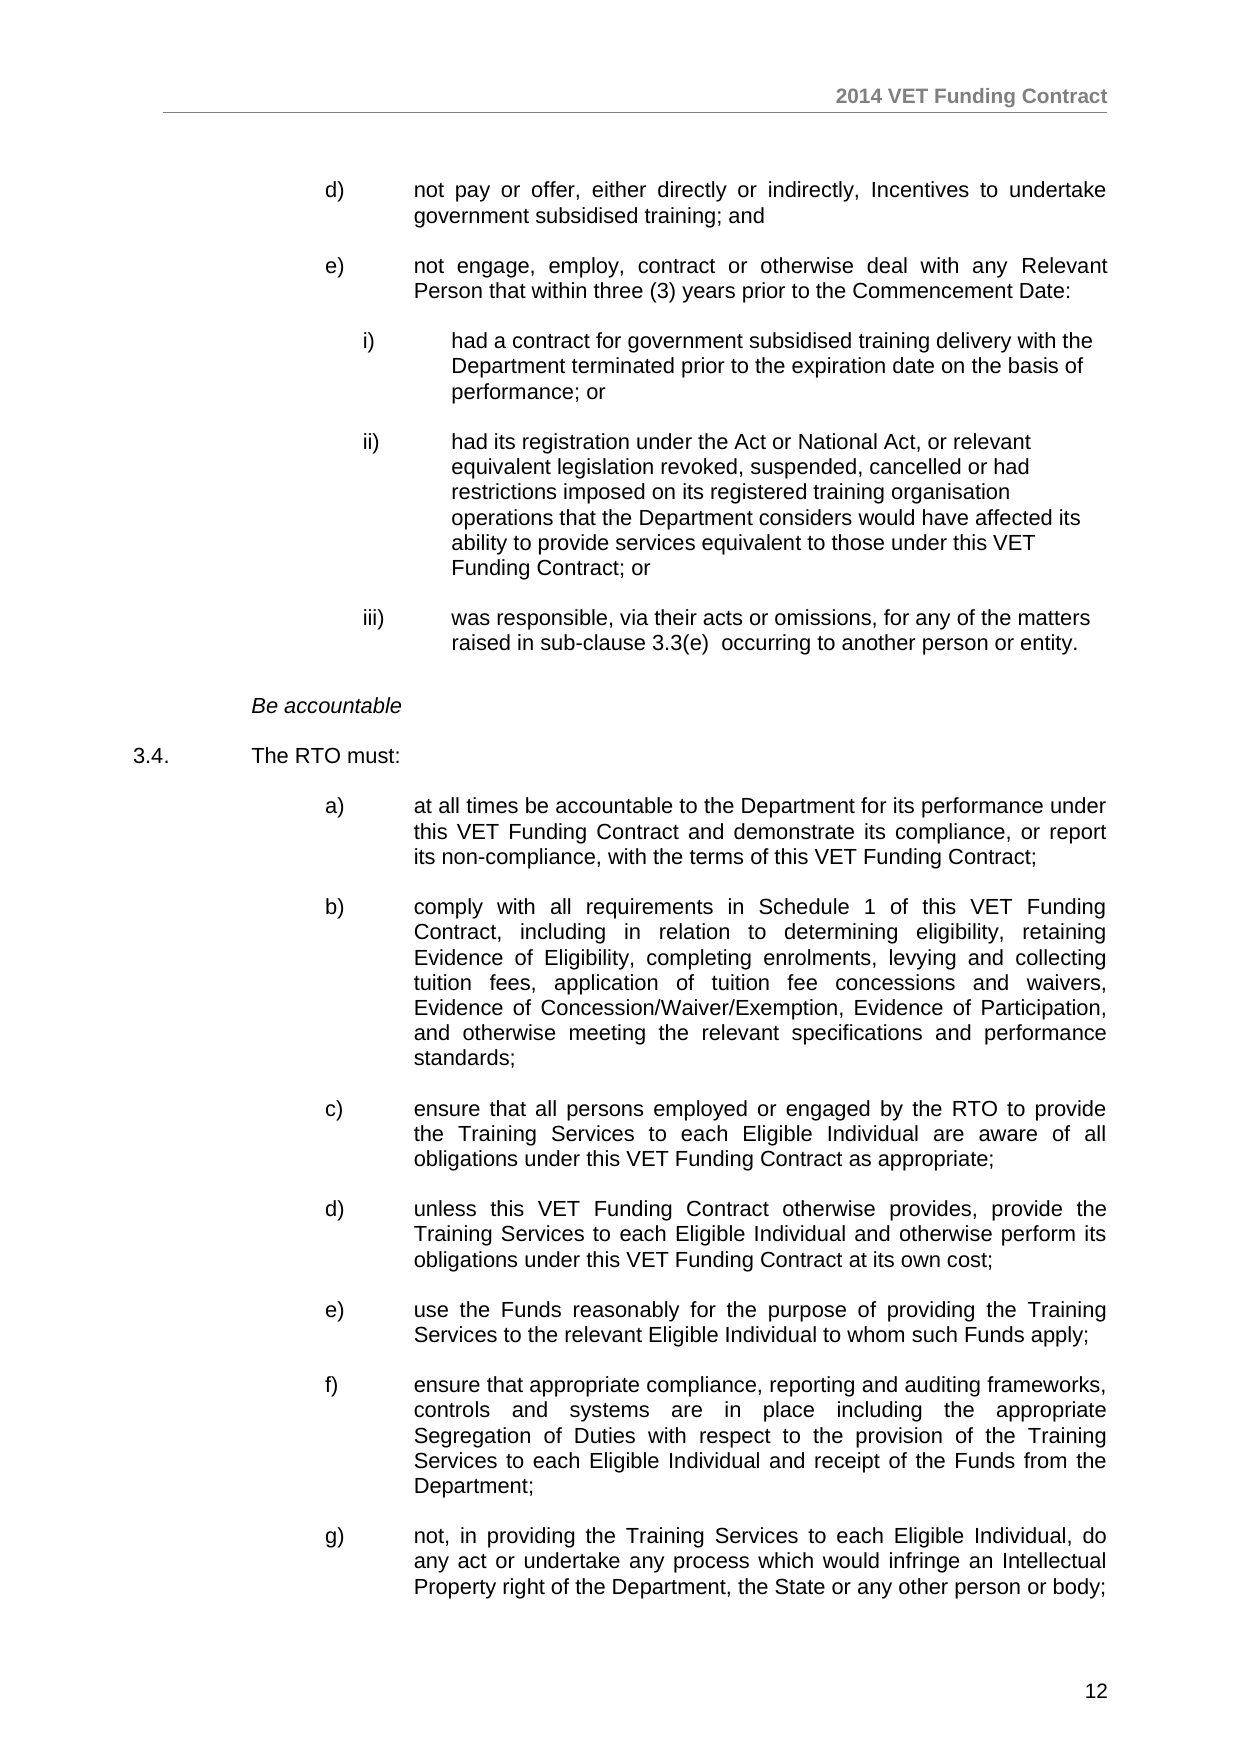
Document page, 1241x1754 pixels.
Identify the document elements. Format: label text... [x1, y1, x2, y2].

subtitle comply with all requirements in Schedule 1 of this VET Funding Contract, including in relation to determining eligibility, retaining Evidence of Eligibility, completing enrolments, levying and collecting tuition fees, application of tuition fee concessions and waivers, Evidence of Concession/Waiver/Exemption, Evidence of Participation, and otherwise meeting the relevant specifications and performance standards; [325, 894, 1107, 1070]
subtitle had a contract for government subsidised training delivery with the Department terminated prior to the expiration date on the basis of performance; or [363, 328, 1107, 404]
subtitle was responsible, via their acts or omissions, for any of the matters raised in sub-clause 3.3(e) occurring to another person or entity. [363, 605, 1107, 655]
subtitle The RTO must: [133, 743, 1107, 768]
subtitle not pay or offer, either directly or indirectly, Incentives to undertake government subsidised training; and [325, 177, 1107, 228]
subtitle at all times be accountable to the Department for its performance under this VET Funding Contract and demonstrate its compliance, or report its non-compliance, with the terms of this VET Funding Contract; [325, 793, 1107, 869]
subtitle use the Funds reasonably for the purpose of providing the Training Services to the relevant Eligible Individual to whom such Funds apply; [325, 1297, 1107, 1347]
subtitle unless this VET Funding Contract otherwise provides, provide the Training Services to each Eligible Individual and otherwise perform its obligations under this VET Funding Contract at its own cost; [325, 1196, 1107, 1272]
subtitle Be accountable [251, 693, 1107, 718]
subtitle had its registration under the Act or National Act, or relevant equivalent legislation revoked, suspended, cancelled or had restrictions imposed on its registered training organisation operations that the Department considers would have affected its ability to provide services equivalent to those under this VET Funding Contract; or [363, 429, 1107, 580]
subtitle not, in providing the Training Services to each Eligible Individual, do any act or undertake any process which would infringe an Intellectual Property right of the Department, the State or any other person or body; [325, 1523, 1107, 1599]
subtitle ensure that all persons employed or engaged by the RTO to provide the Training Services to each Eligible Individual are aware of all obligations under this VET Funding Contract as appropriate; [325, 1095, 1107, 1171]
subtitle not engage, employ, contract or otherwise deal with any Relevant Person that within three (3) years prior to the Commencement Date: [325, 253, 1107, 303]
subtitle ensure that appropriate compliance, reporting and auditing frameworks, controls and systems are in place including the appropriate Segregation of Duties with respect to the provision of the Training Services to each Eligible Individual and receipt of the Funds from the Department; [325, 1372, 1107, 1498]
